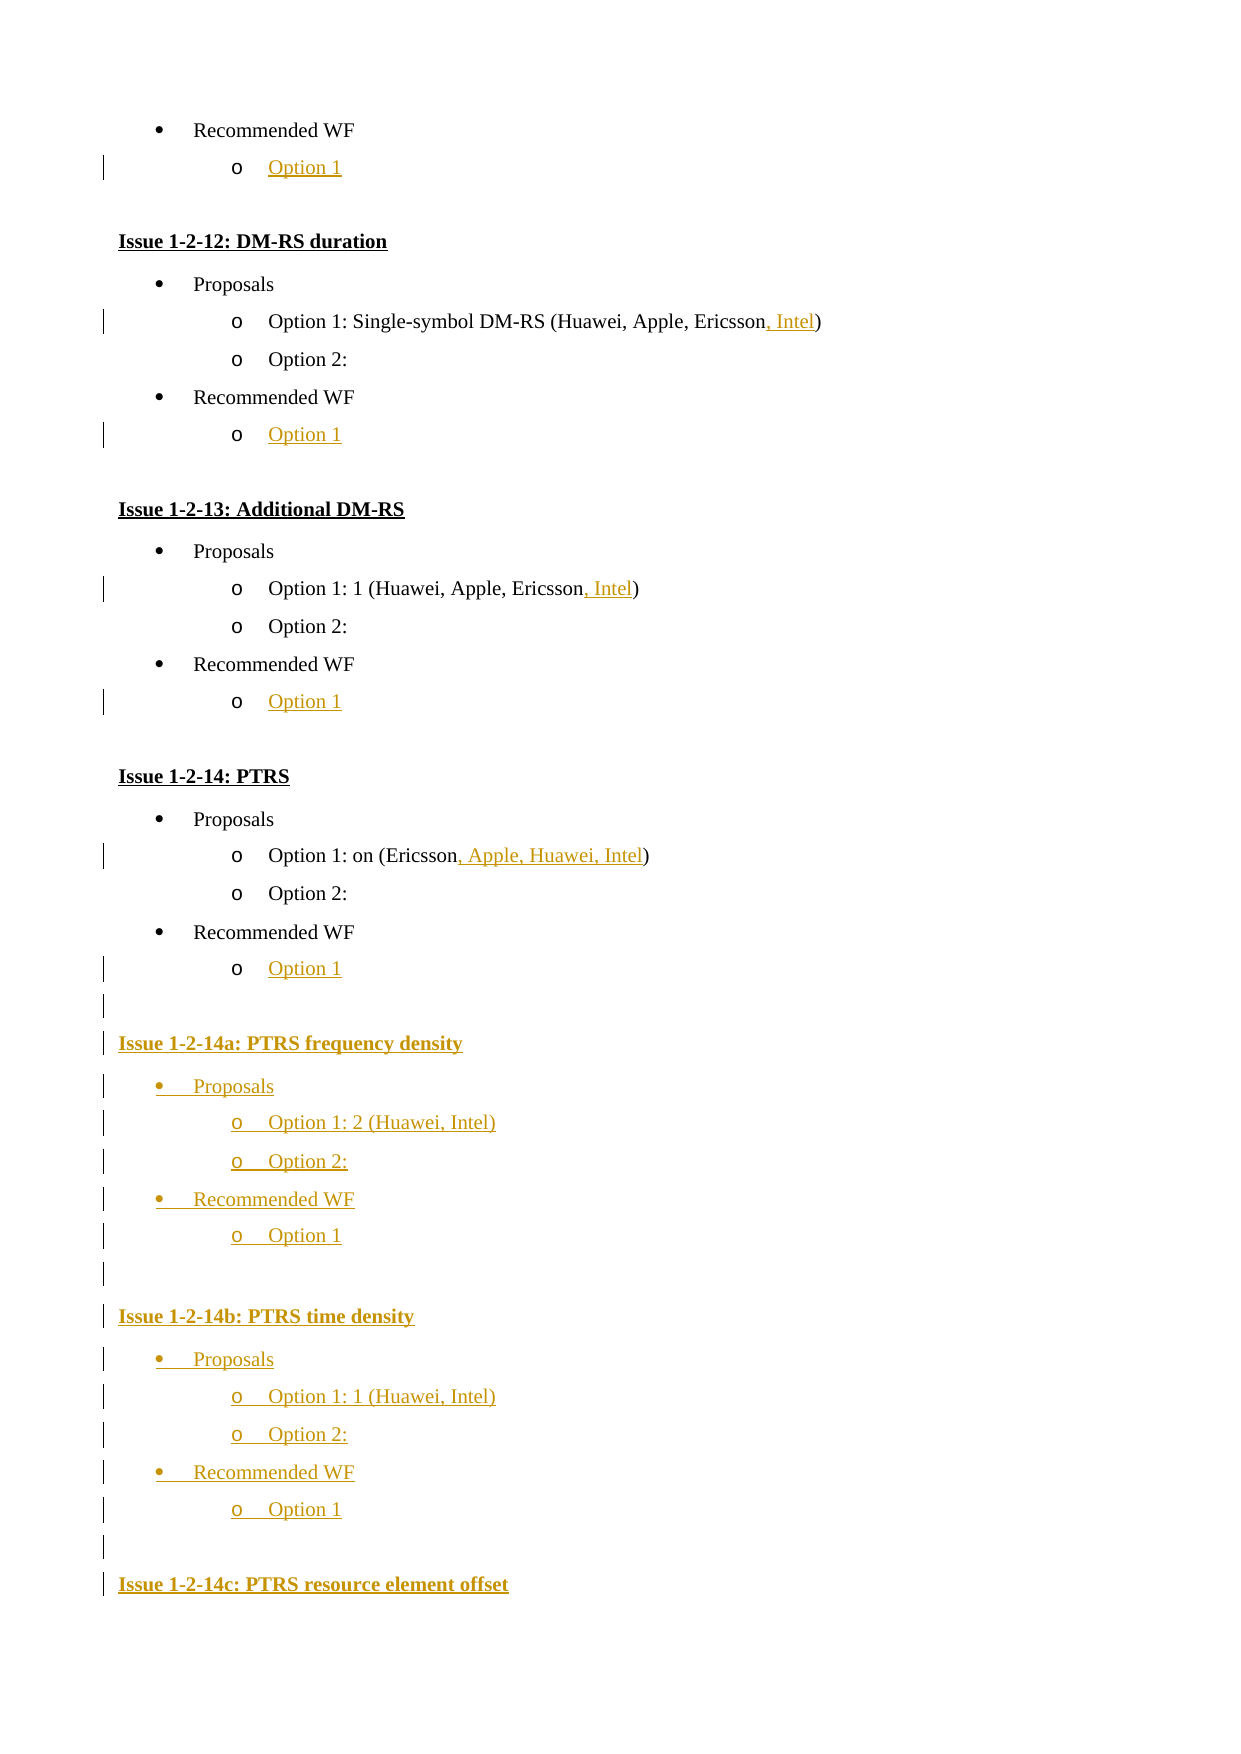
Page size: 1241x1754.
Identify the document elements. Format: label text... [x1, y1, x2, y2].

list Recommended WF [156, 652, 1122, 676]
list Option 2: [231, 347, 1122, 373]
list Proposals [156, 272, 1122, 296]
list Recommended WF [156, 385, 1122, 409]
list Option 2: [231, 881, 1122, 907]
list Proposals [156, 539, 1122, 563]
list Option 1: Single-symbol DM-RS (Huawei, Apple, Ericsson) [231, 309, 1122, 334]
text Issue 1-2-13: Additional DM-RS [118, 497, 1122, 521]
list Option 1: 1 (Huawei, Apple, Ericsson) [231, 576, 1122, 602]
list Option 2: [231, 614, 1122, 640]
list Recommended WF [156, 118, 1122, 142]
list Option 1: on (Ericsson) [231, 843, 1122, 869]
list Recommended WF [156, 919, 1122, 944]
list Proposals [156, 807, 1122, 831]
text Issue 1-2-14: PTRS [118, 764, 1122, 788]
text Issue 1-2-12: DM-RS duration [118, 229, 1122, 253]
